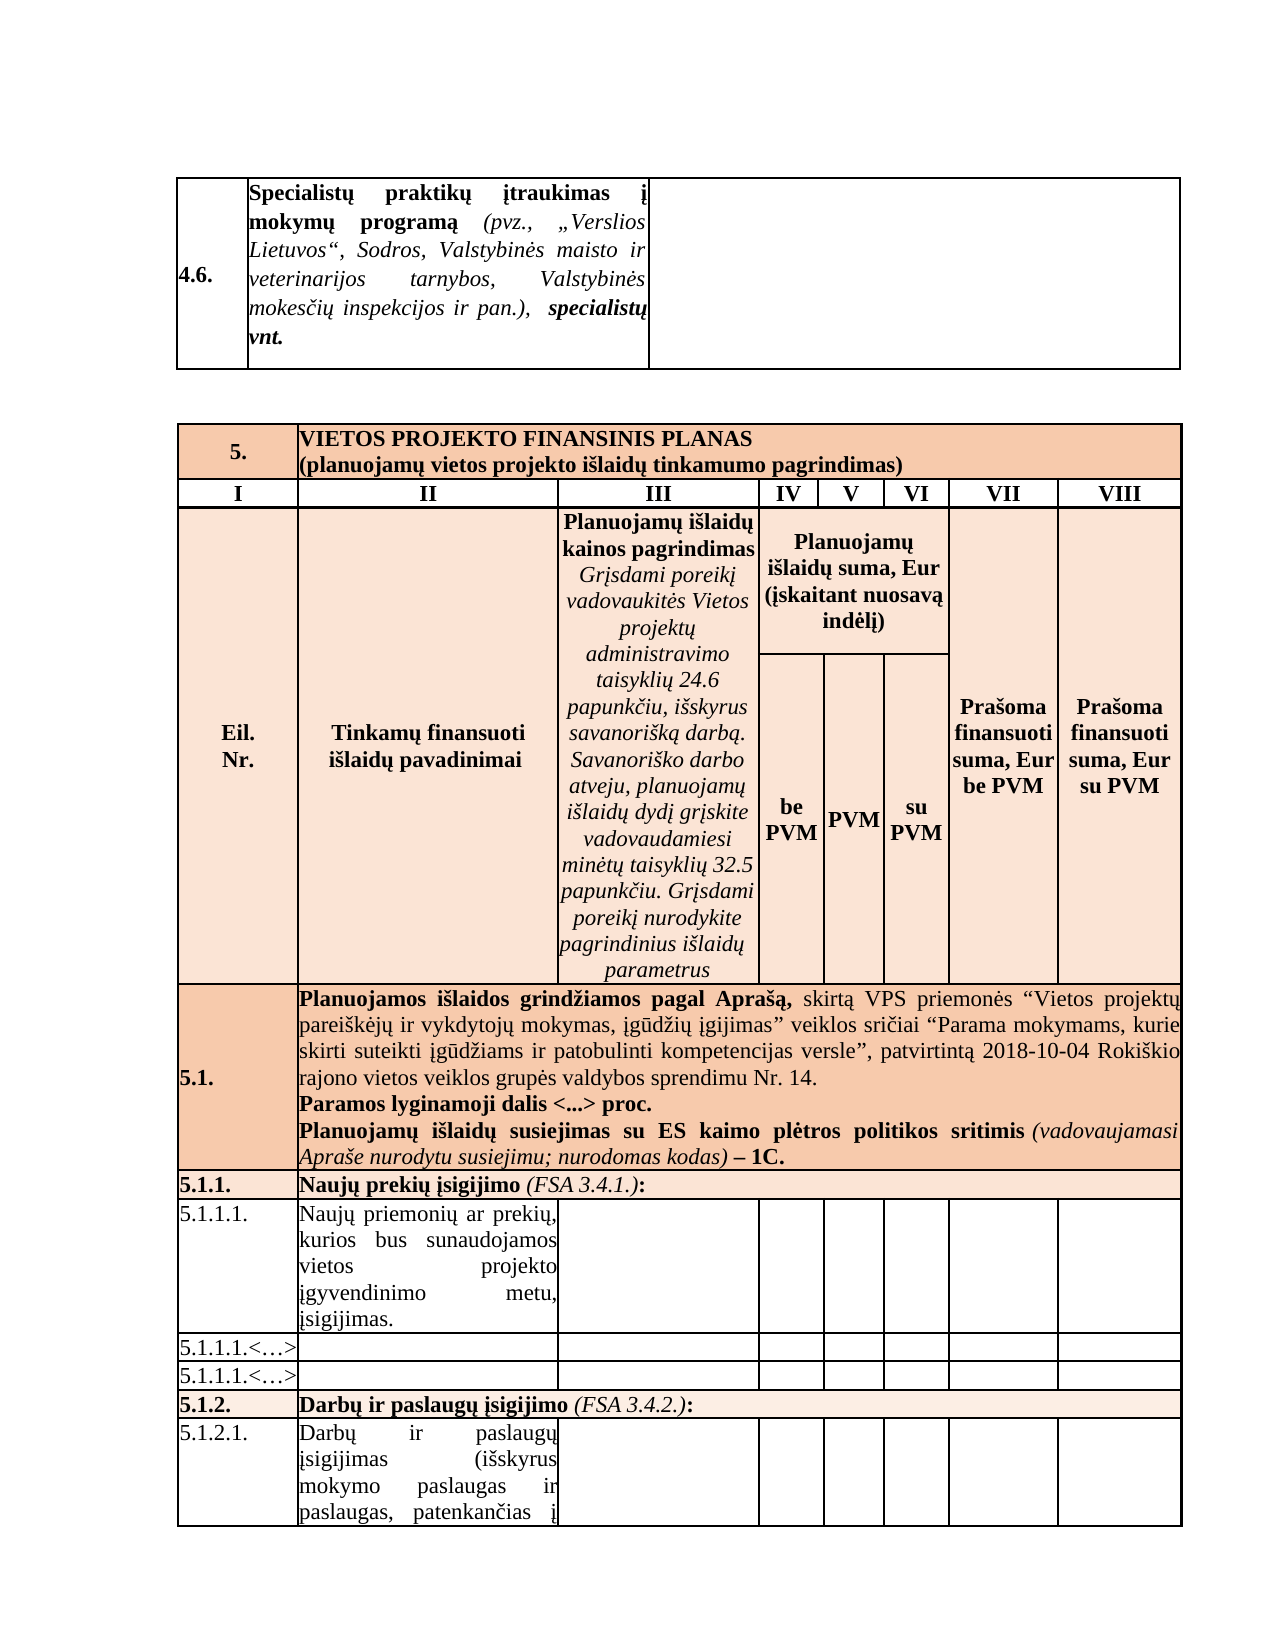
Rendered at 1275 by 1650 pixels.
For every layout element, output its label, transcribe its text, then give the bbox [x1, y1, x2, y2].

table_cell Darbų ir paslaugų įsigijimo (FSA 3.4.2.): [299, 1391, 1180, 1417]
table_cell [950, 1419, 1057, 1524]
table_cell [650, 179, 1179, 368]
table_cell [559, 1334, 758, 1360]
table_cell VII [950, 480, 1057, 506]
table_cell [1059, 1200, 1180, 1332]
table_cell VIII [1059, 480, 1180, 506]
table_cell [885, 1362, 948, 1388]
table_cell su PVM [885, 655, 948, 983]
table_cell [885, 1334, 948, 1360]
table_cell Planuojamos išlaidos grindžiamos pagal Aprašą, skirtą VPS priemonės “Vietos projektų pareiškėjų ir vykdytojų mokymas, įgūdžių įgijimas” veiklos sričiai “Parama mokymams, kurie skirti suteikti įgūdžiams ir patobulinti kompetencijas versle”, patvirtintą 2018-10-04 Rokiškio rajono vietos veiklos grupės valdybos sprendimu Nr. 14. Paramos lyginamoji dalis <...> proc. Planuojamų išlaidų susiejimas su ES kaimo plėtros politikos sritimis (vadovaujamasi Apraše nurodytu susiejimu; nurodomas kodas) – 1C. [299, 985, 1180, 1169]
table_cell [559, 1419, 758, 1524]
table_cell [950, 1200, 1057, 1332]
table_cell I [179, 480, 297, 506]
table_header VIETOS PROJEKTO FINANSINIS PLANAS (planuojamų vietos projekto išlaidų tinkamumo pagrindimas) [299, 425, 1180, 478]
table_cell Naujų priemonių ar prekių, kurios bus sunaudojamos vietos projekto įgyvendinimo metu, įsigijimas. [299, 1200, 557, 1332]
table_cell 5.1.1. [179, 1171, 297, 1198]
table_cell [299, 1362, 557, 1388]
table_cell [825, 1200, 883, 1332]
table_cell PVM [825, 655, 883, 983]
table_cell Specialistų praktikų įtraukimas į mokymų programą (pvz., „Verslios Lietuvos“, Sodros, Valstybinės maisto ir veterinarijos tarnybos, Valstybinės mokesčių inspekcijos ir pan.), specialistų vnt. [249, 179, 648, 368]
table_cell III [559, 480, 758, 506]
table_cell [1059, 1334, 1180, 1360]
table_cell Tinkamų finansuoti išlaidų pavadinimai [299, 509, 557, 983]
table_cell [885, 1200, 948, 1332]
table_cell [1059, 1419, 1180, 1524]
table_cell [950, 1334, 1057, 1360]
table_cell Planuojamų išlaidų suma, Eur (įskaitant nuosavą indėlį) [760, 509, 948, 653]
table_cell II [299, 480, 557, 506]
table_cell [825, 1334, 883, 1360]
table_cell [299, 1334, 557, 1360]
table_cell [559, 1200, 758, 1332]
table_cell [760, 1334, 823, 1360]
table_cell [760, 1362, 823, 1388]
table_cell Prašoma finansuoti suma, Eur be PVM [950, 509, 1057, 983]
table_cell [559, 1362, 758, 1388]
table_cell [885, 1419, 948, 1524]
table_cell 4.6. [178, 179, 247, 368]
table_cell [760, 1419, 823, 1524]
table_cell [825, 1362, 883, 1388]
table_header 5. [179, 425, 297, 478]
table_cell Prašoma finansuoti suma, Eur su PVM [1059, 509, 1180, 983]
table_cell Planuojamų išlaidų kainos pagrindimas Grįsdami poreikį vadovaukitės Vietos projektų administravimo taisyklių 24.6 papunkčiu, išskyrus savanorišką darbą. Savanoriško darbo atveju, planuojamų išlaidų dydį grįskite vadovaudamiesi minėtų taisyklių 32.5 papunkčiu. Grįsdami poreikį nurodykite pagrindinius išlaidų parametrus [559, 509, 758, 983]
table_cell IV [760, 480, 817, 506]
table_cell [1059, 1362, 1180, 1388]
table_cell 5.1.1.1. [179, 1200, 297, 1332]
table_cell 5.1.2. [179, 1391, 297, 1417]
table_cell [299, 1419, 557, 1524]
table_cell [825, 1419, 883, 1524]
table_cell 5.1. [179, 985, 297, 1169]
table_cell 5.1.1.1.<…> [179, 1362, 297, 1388]
table_cell 5.1.1.1.<…> [179, 1334, 297, 1360]
table_cell Eil. Nr. [179, 509, 297, 983]
table_cell Naujų prekių įsigijimo (FSA 3.4.1.): [299, 1171, 1180, 1198]
table_cell V [819, 480, 883, 506]
table_cell VI [885, 480, 948, 506]
table_cell [760, 1200, 823, 1332]
table_cell be PVM [760, 655, 823, 983]
table_cell 5.1.2.1. [179, 1419, 297, 1524]
table_cell [950, 1362, 1057, 1388]
